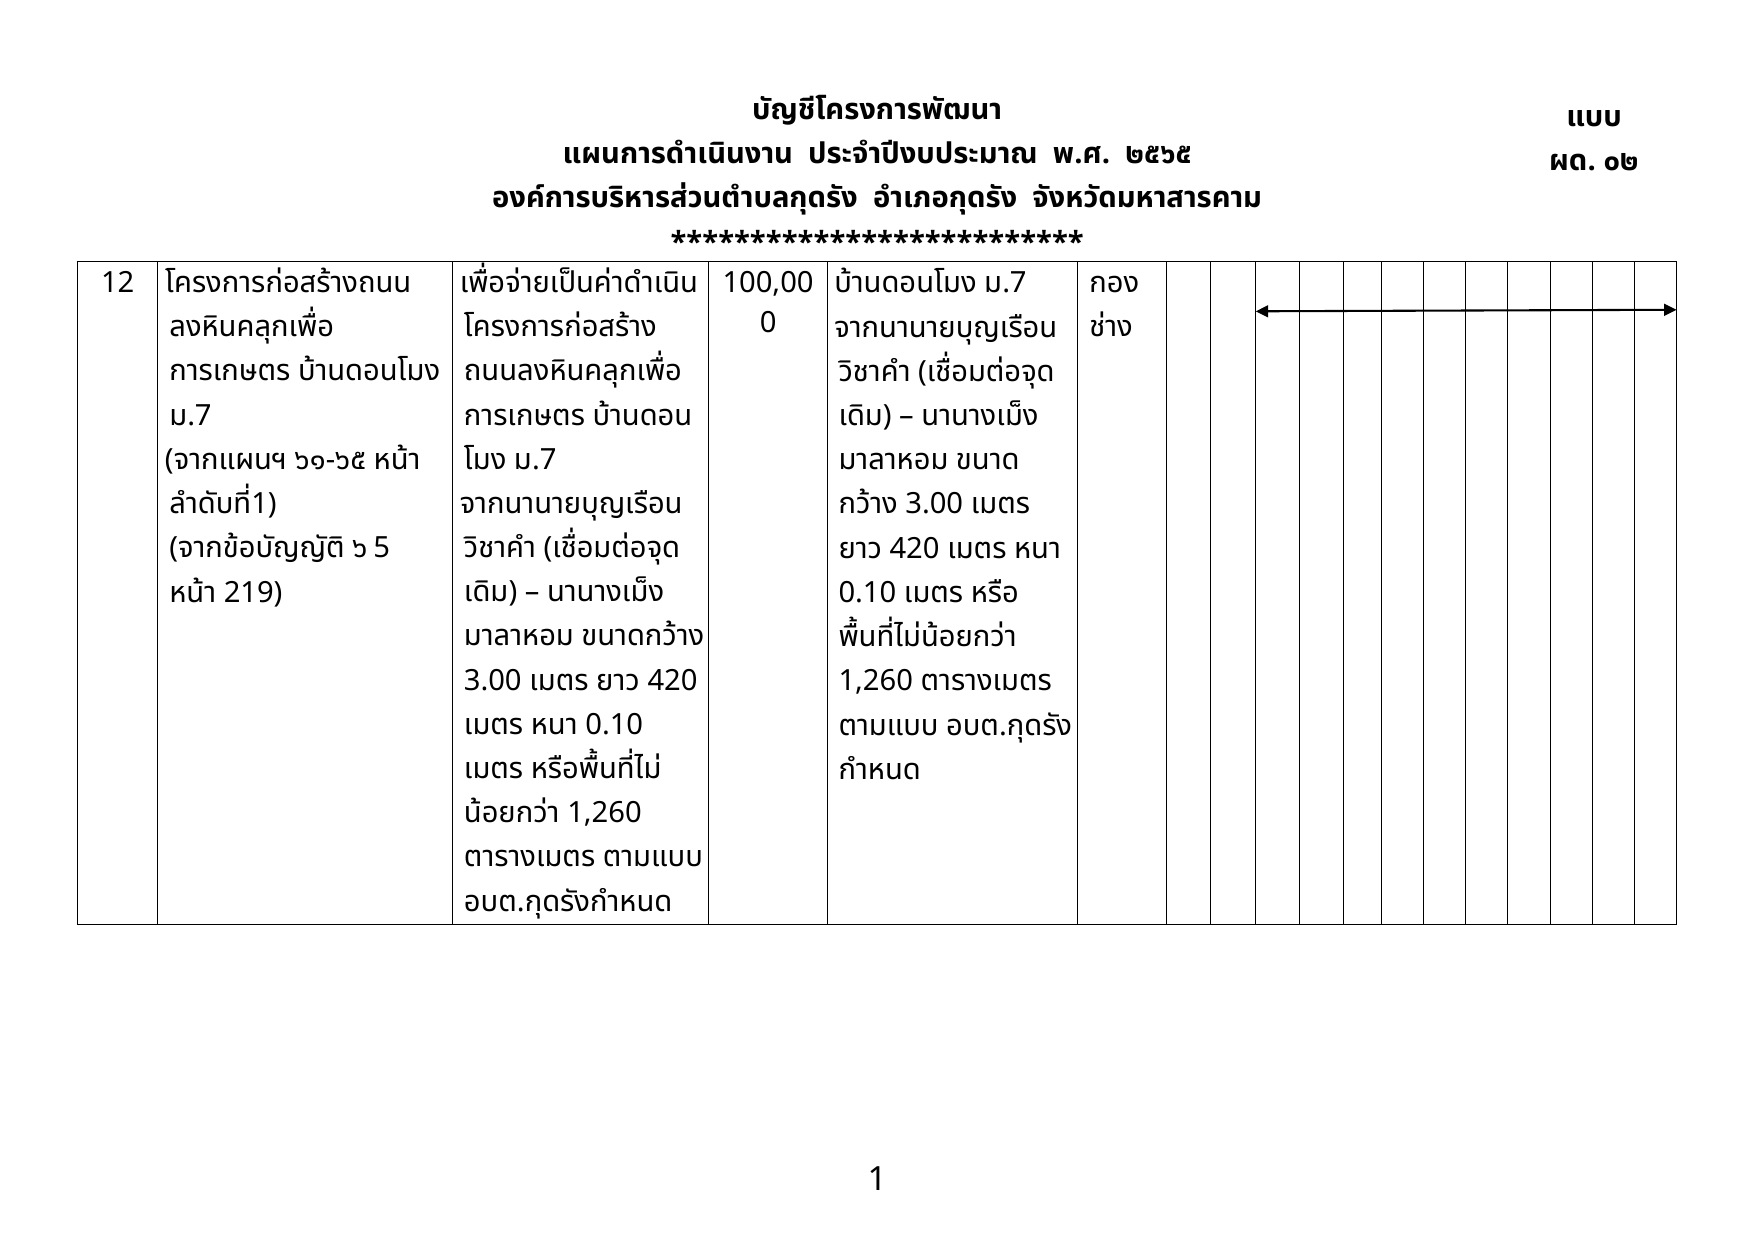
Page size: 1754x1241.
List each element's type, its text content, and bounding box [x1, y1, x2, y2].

table_cell [1466, 312, 1507, 924]
table_cell 12 [78, 262, 157, 924]
table_cell [1300, 313, 1343, 924]
table_cell โครงการก่อสร้างถนนลงหินคลุกเพื่อการเกษตร บ้านดอนโมง ม.7 (จากแผนฯ ๖๑-๖๕ หน้า ลำดับที่1) (จากข้อบัญญัติ ๖5 หน้า 219) [158, 262, 452, 924]
table_cell [1551, 312, 1592, 924]
table_cell [1344, 312, 1381, 924]
table_cell [1382, 262, 1423, 309]
table_cell บ้านดอนโมง ม.7 จากนานายบุญเรือน วิชาคำ (เชื่อมต่อจุดเดิม) – นานางเม็ง มาลาหอม ขนาดกว้าง 3.00 เมตร ยาว 420 เมตร หนา 0.10 เมตร หรือพื้นที่ไม่น้อยกว่า 1,260 ตารางเมตร ตามแบบ อบต.กุดรังกำหนด [828, 262, 1077, 924]
table_cell 100,000 [709, 262, 827, 924]
table_cell [1593, 311, 1634, 924]
table_cell [1635, 262, 1676, 309]
table_cell [1256, 262, 1299, 310]
table_cell [1551, 262, 1592, 309]
table_cell [1424, 262, 1465, 309]
table_cell เพื่อจ่ายเป็นค่าดำเนินโครงการก่อสร้างถนนลงหินคลุกเพื่อการเกษตร บ้านดอนโมง ม.7 จากนานายบุญเรือน วิชาคำ (เชื่อมต่อจุดเดิม) – นานางเม็ง มาลาหอม ขนาดกว้าง 3.00 เมตร ยาว 420 เมตร หนา 0.10 เมตร หรือพื้นที่ไม่น้อยกว่า 1,260 ตารางเมตร ตามแบบ อบต.กุดรังกำหนด [453, 262, 708, 924]
table_cell [1256, 312, 1299, 924]
table_cell [1508, 312, 1550, 924]
table_cell [1344, 262, 1381, 309]
table_cell [1424, 312, 1465, 924]
table_cell [1593, 262, 1634, 309]
table_cell [1466, 262, 1507, 309]
table_cell [1300, 262, 1343, 310]
table_cell [1508, 262, 1550, 309]
table_cell [1211, 262, 1255, 924]
table_cell กองช่าง [1078, 262, 1166, 924]
table_cell [1382, 312, 1423, 924]
table_cell [1167, 262, 1210, 924]
table_cell [1635, 311, 1676, 924]
